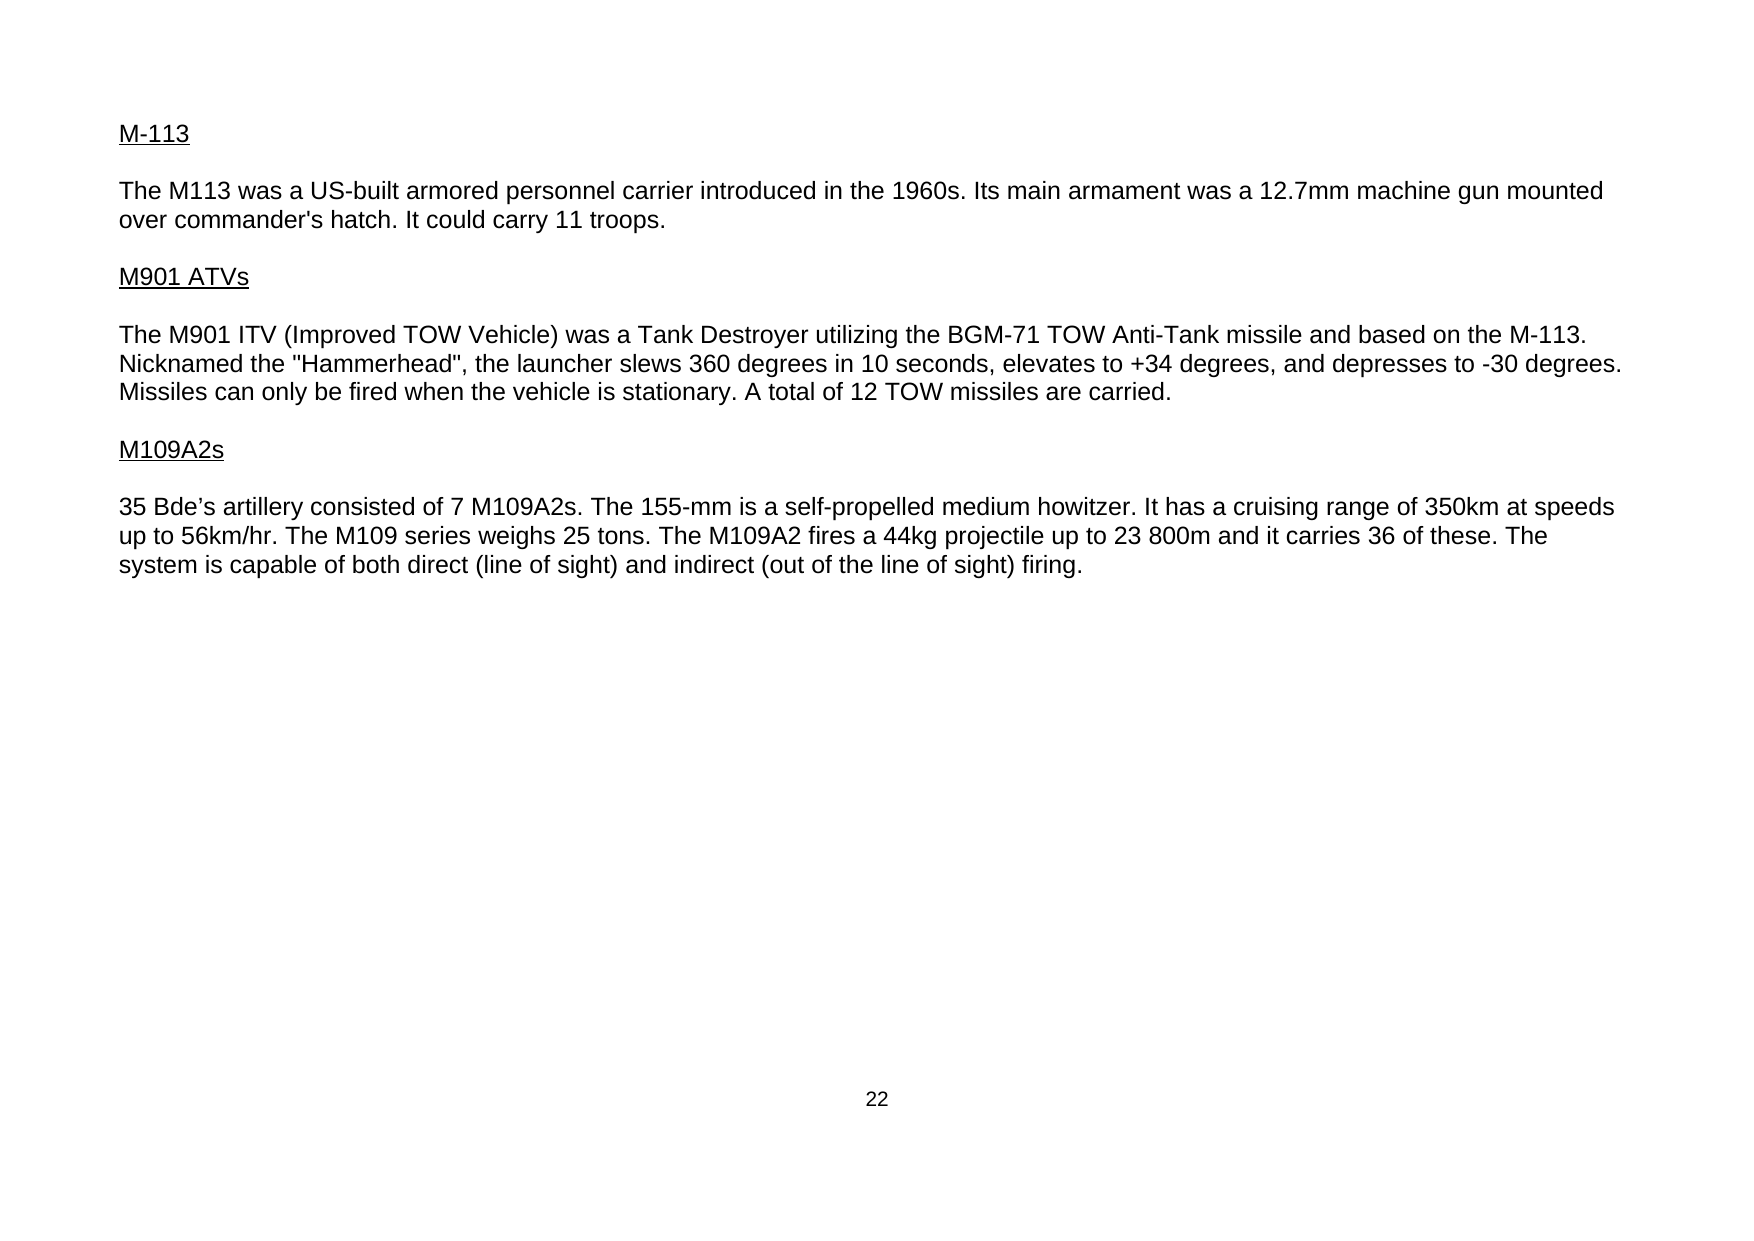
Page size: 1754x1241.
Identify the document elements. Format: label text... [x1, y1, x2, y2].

text M-113 [118, 118, 1635, 147]
text The M901 ITV (Improved TOW Vehicle) was a Tank Destroyer utilizing the BGM-71 TOW Anti-Tank missile and based on the M-113. [118, 320, 1635, 348]
text up to 56km/hr. The M109 series weighs 25 tons. The M109A2 fires a 44kg projectile up to 23 800m and it carries 36 of these. The [118, 521, 1635, 550]
text 35 Bde’s artillery consisted of 7 M109A2s. The 155-mm is a self-propelled medium howitzer. It has a cruising range of 350km at speeds [118, 492, 1635, 521]
text The M113 was a US-built armored personnel carrier introduced in the 1960s. Its main armament was a 12.7mm machine gun mounted [118, 176, 1635, 205]
text Nicknamed the "Hammerhead", the launcher slews 360 degrees in 10 seconds, elevates to +34 degrees, and depresses to -30 degrees. [118, 348, 1635, 377]
text Missiles can only be fired when the vehicle is stationary. A total of 12 TOW missiles are carried. [118, 377, 1635, 406]
text system is capable of both direct (line of sight) and indirect (out of the line of sight) firing. [118, 550, 1635, 578]
text over commander's hatch. It could carry 11 troops. [118, 205, 1635, 233]
text M901 ATVs [118, 262, 1635, 291]
text M109A2s [118, 435, 1635, 463]
